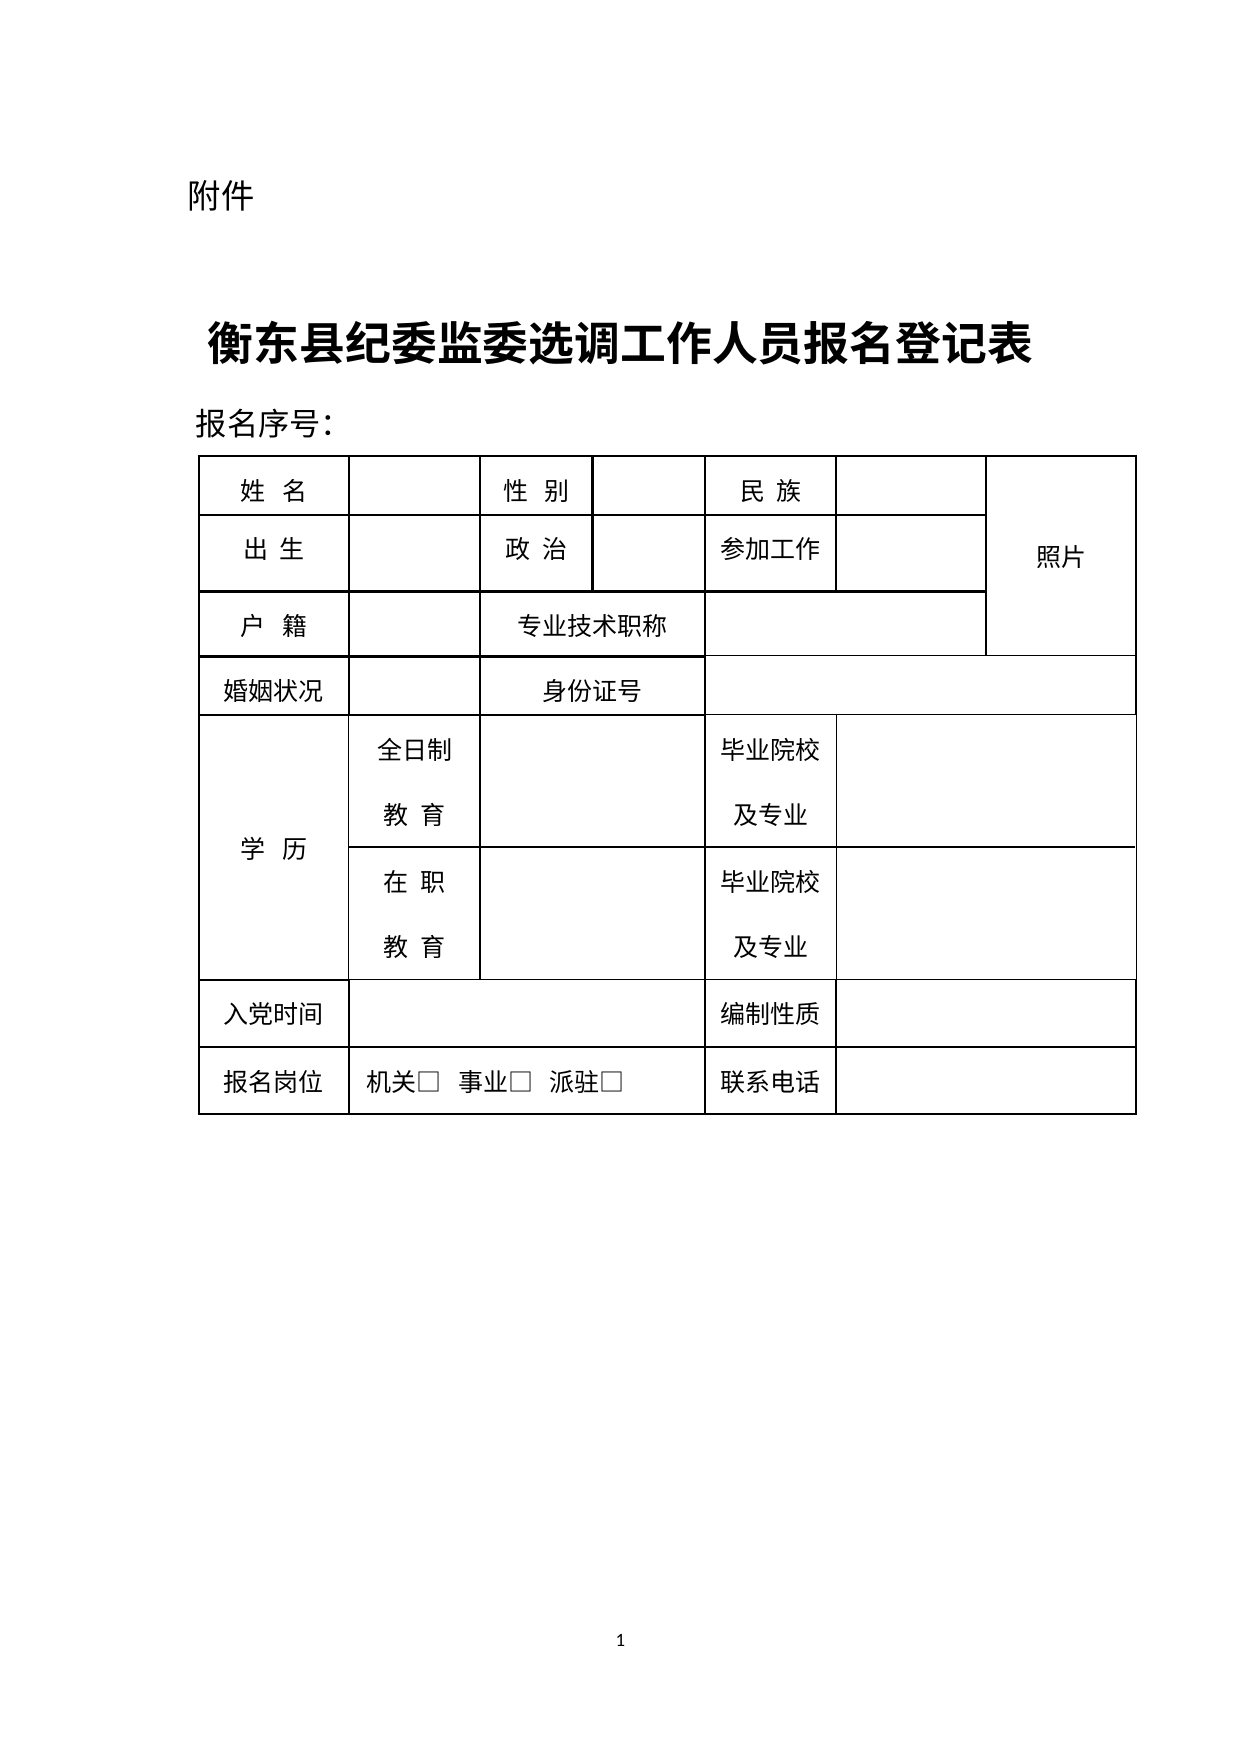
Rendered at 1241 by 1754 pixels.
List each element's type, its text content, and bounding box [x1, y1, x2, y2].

table_cell 政 治 面 貌 [481, 516, 591, 590]
table_cell [706, 656, 1135, 714]
table_cell [350, 516, 479, 590]
table_header [594, 457, 704, 513]
table_cell [837, 1048, 1135, 1113]
table_cell [350, 593, 479, 655]
table_cell [837, 715, 1136, 846]
text 衡东县纪委监委选调工作人员报名登记表 [187, 292, 1053, 389]
table_cell 编制性质 [706, 980, 835, 1046]
table_cell 身份证号 [481, 658, 704, 714]
table_cell [594, 516, 704, 590]
table_cell 入党时间 [200, 981, 348, 1046]
table_cell [706, 593, 985, 655]
table_header [837, 457, 985, 513]
table_header 姓 名 [200, 457, 348, 513]
table_cell 参加工作 时 间 [706, 516, 835, 590]
table_cell 毕业院校 及专业 [706, 715, 836, 846]
text 附件 [187, 162, 1053, 227]
table_header 民 族 [706, 457, 835, 513]
table_header 照片 [987, 457, 1135, 655]
table_header [350, 457, 479, 513]
table_cell [837, 980, 1135, 1046]
table_cell 全日制 教 育 [349, 716, 479, 846]
table_cell 机关□ 事业□ 派驻□ [350, 1048, 704, 1113]
table_cell 毕业院校 及专业 [706, 848, 836, 978]
table_cell 婚姻状况 [200, 658, 348, 714]
text 报名序号： [187, 389, 1087, 454]
table_cell 联系电话 [706, 1048, 835, 1113]
table_cell [350, 658, 479, 714]
table_cell [837, 516, 985, 590]
table_cell 户 籍 所在地 [200, 593, 348, 655]
table_cell 学 历 [200, 716, 348, 978]
table_cell [481, 848, 704, 978]
table_cell 在 职 教 育 [349, 848, 479, 978]
table_cell 报名岗位 [200, 1048, 348, 1113]
table_cell 专业技术职称 [481, 593, 704, 655]
table_cell [837, 846, 1136, 978]
table_header 性 别 [481, 457, 591, 513]
table_cell 出 生 年 月 [200, 516, 348, 590]
table_cell [350, 980, 704, 1046]
table_cell [481, 716, 704, 846]
